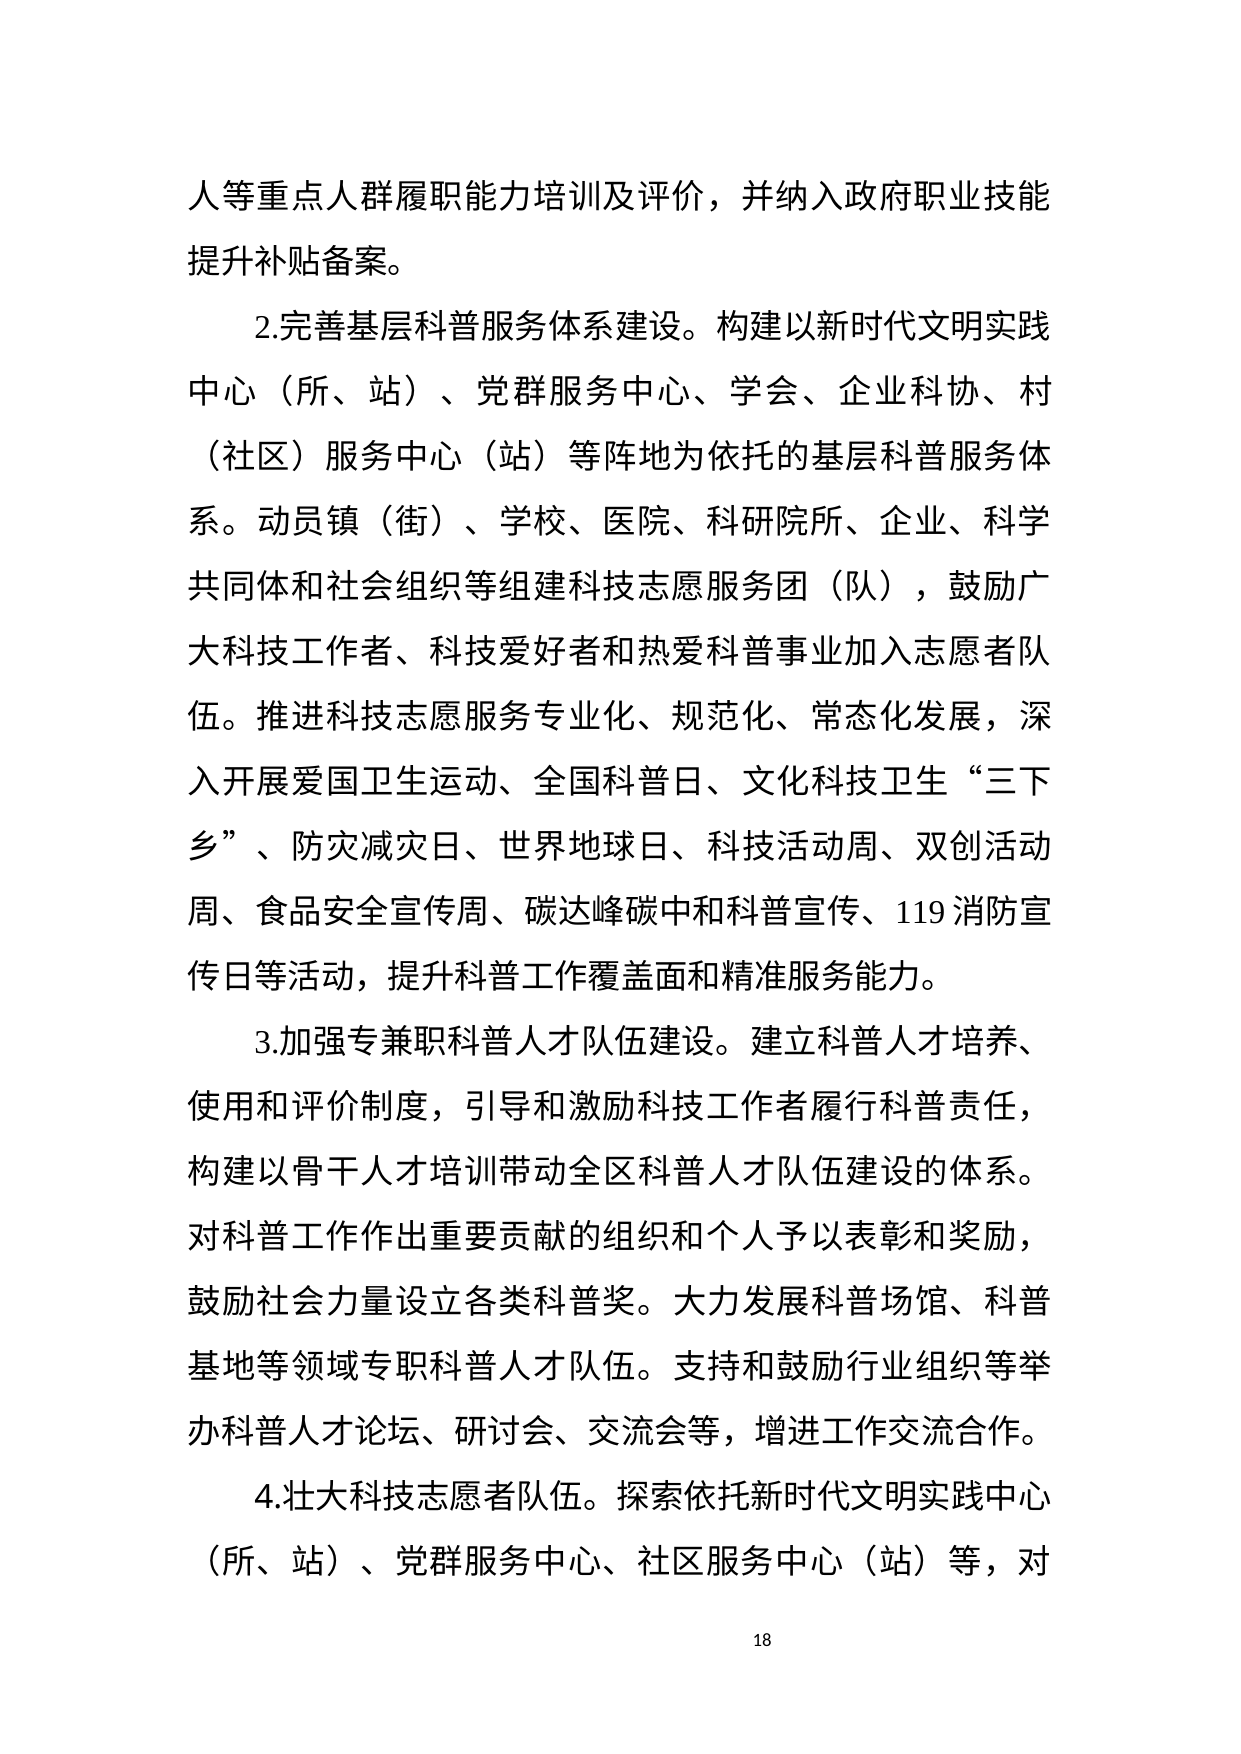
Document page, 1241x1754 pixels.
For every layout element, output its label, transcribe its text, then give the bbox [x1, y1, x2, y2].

text 2.完善基层科普服务体系建设。构建以新时代文明实践中心（所、站）、党群服务中心、学会、企业科协、村（社区）服务中心（站）等阵地为依托的基层科普服务体系。动员镇（街）、学校、医院、科研院所、企业、科学共同体和社会组织等组建科技志愿服务团（队），鼓励广大科技工作者、科技爱好者和热爱科普事业加入志愿者队伍。推进科技志愿服务专业化、规范化、常态化发展，深入开展爱国卫生运动、全国科普日、文化科技卫生“三下乡”、防灾减灾日、世界地球日、科技活动周、双创活动周、食品安全宣传周、碳达峰碳中和科普宣传、119消防宣传日等活动，提升科普工作覆盖面和精准服务能力。 [187, 292, 1053, 1007]
text 3.加强专兼职科普人才队伍建设。建立科普人才培养、使用和评价制度，引导和激励科技工作者履行科普责任，构建以骨干人才培训带动全区科普人才队伍建设的体系。对科普工作作出重要贡献的组织和个人予以表彰和奖励，鼓励社会力量设立各类科普奖。大力发展科普场馆、科普基地等领域专职科普人才队伍。支持和鼓励行业组织等举办科普人才论坛、研讨会、交流会等，增进工作交流合作。 [187, 1007, 1053, 1462]
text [187, 162, 1053, 292]
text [187, 1462, 1053, 1592]
